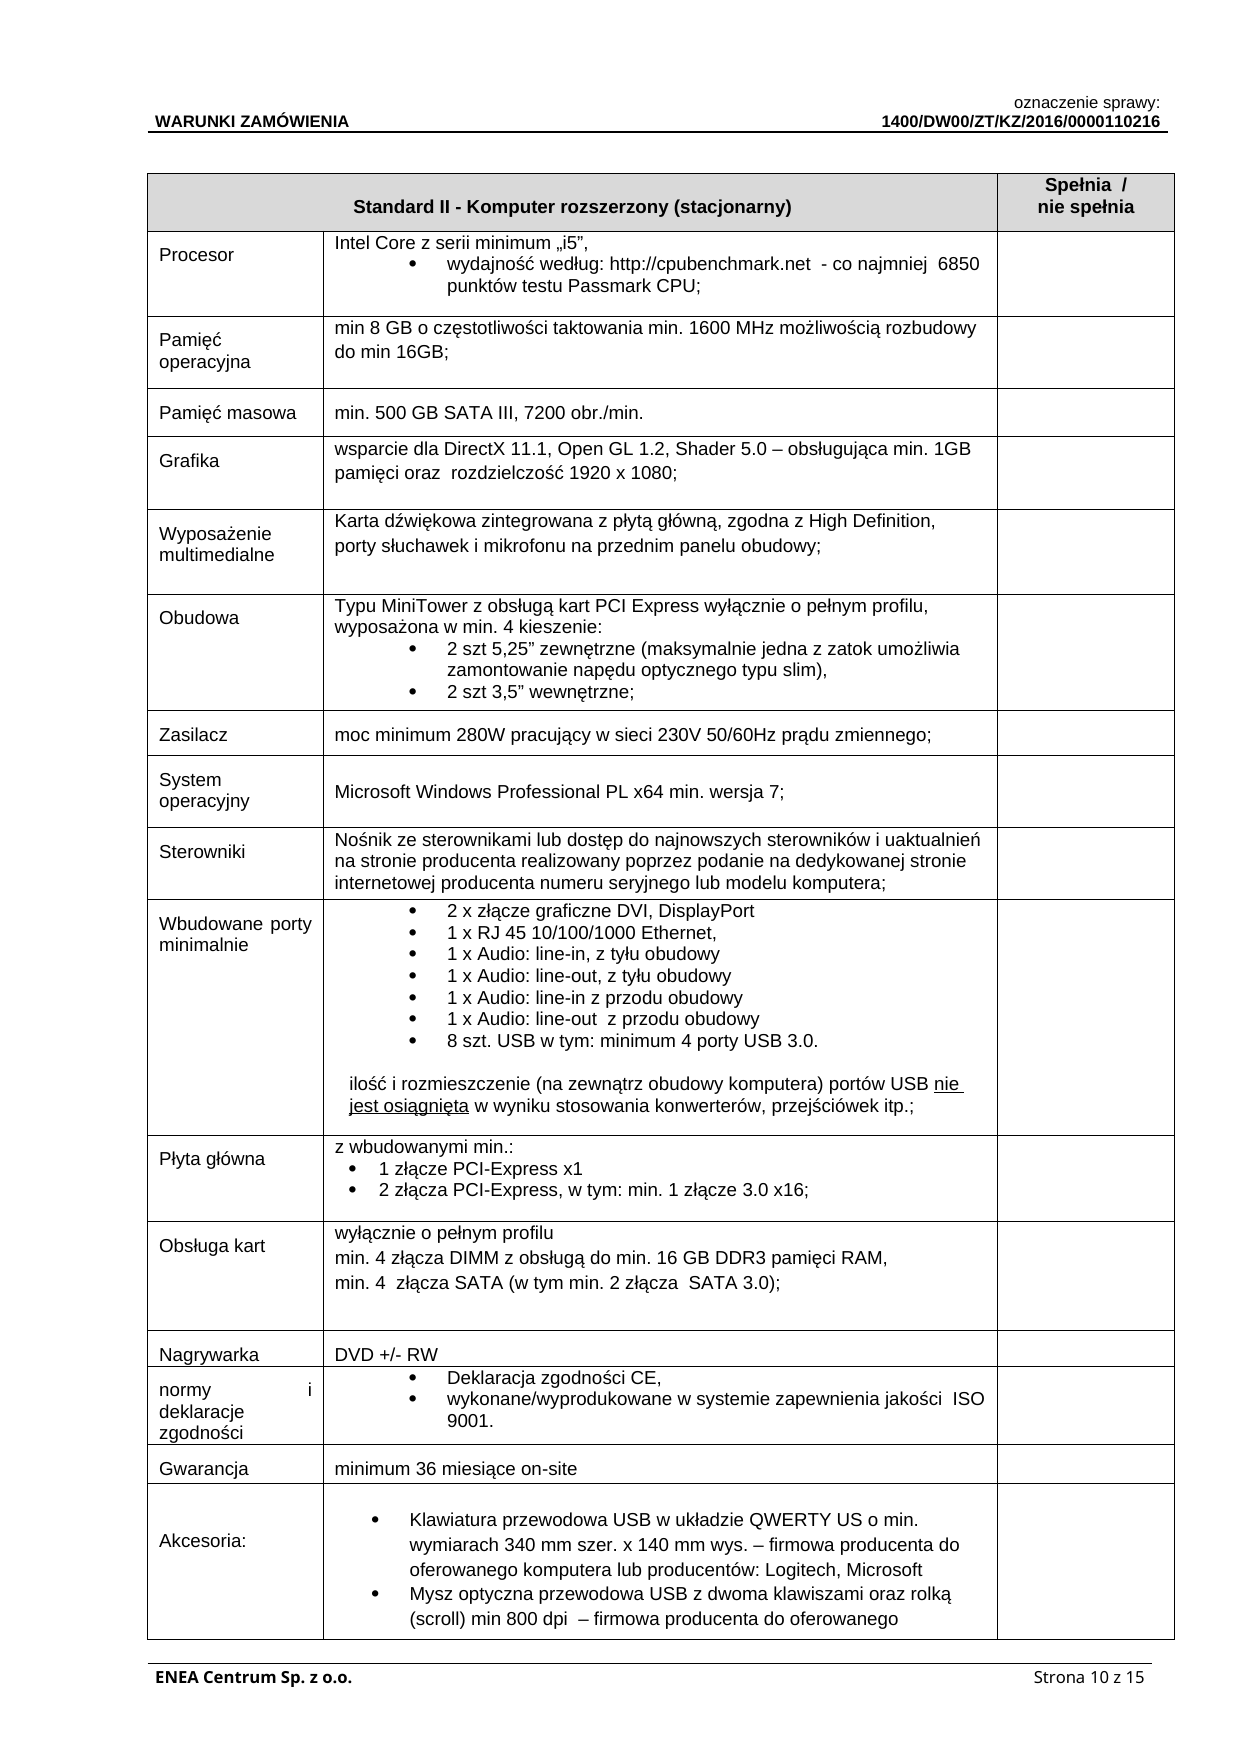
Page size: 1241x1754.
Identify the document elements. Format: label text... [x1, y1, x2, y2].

table_cell wsparcie dla DirectX 11.1, Open GL 1.2, Shader 5.0 – obsługująca min. 1GB pamięci oraz rozdzielczość 1920 x 1080; [324, 437, 997, 509]
table_cell Nośnik ze sterownikami lub dostęp do najnowszych sterowników i uaktualnień na stronie producenta realizowany poprzez podanie na dedykowanej stronie internetowej producenta numeru seryjnego lub modelu komputera; [324, 828, 997, 899]
table_cell [998, 437, 1174, 509]
table_cell Intel Core z serii minimum „i5”, wydajność według: http://cpubenchmark.net - co najmniej 6850 punktów testu Passmark CPU; [324, 232, 997, 316]
table_cell 2 x złącze graficzne DVI, DisplayPort 1 x RJ 45 10/100/1000 Ethernet, 1 x Audio: line-in, z tyłu obudowy 1 x Audio: line-out, z tyłu obudowy 1 x Audio: line-in z przodu obudowy 1 x Audio: line-out z przodu obudowy 8 szt. USB w tym: minimum 4 porty USB 3.0. ilość i rozmieszczenie (na zewnątrz obudowy komputera) portów USB nie jest osiągnięta w wyniku stosowania konwerterów, przejściówek itp.; [324, 900, 997, 1135]
table_cell [998, 510, 1174, 593]
table_cell min. 500 GB SATA III, 7200 obr./min. [324, 389, 997, 436]
table_cell Gwarancja [148, 1445, 323, 1483]
table_cell Typu MiniTower z obsługą kart PCI Express wyłącznie o pełnym profilu, wyposażona w min. 4 kieszenie: 2 szt 5,25” zewnętrzne (maksymalnie jedna z zatok umożliwia zamontowanie napędu optycznego typu slim), 2 szt 3,5” wewnętrzne; [324, 595, 997, 710]
table_cell Grafika [148, 437, 323, 509]
table_cell [998, 828, 1174, 899]
table_cell Deklaracja zgodności CE, wykonane/wyprodukowane w systemie zapewnienia jakości ISO 9001. [324, 1367, 997, 1444]
table_cell wyłącznie o pełnym profilu min. 4 złącza DIMM z obsługą do min. 16 GB DDR3 pamięci RAM, min. 4 złącza SATA (w tym min. 2 złącza SATA 3.0); [324, 1222, 997, 1330]
table_cell [998, 389, 1174, 436]
table_cell Karta dźwiękowa zintegrowana z płytą główną, zgodna z High Definition, porty słuchawek i mikrofonu na przednim panelu obudowy; [324, 510, 997, 593]
table_cell normy i deklaracje zgodności [148, 1367, 323, 1444]
table_cell System operacyjny [148, 756, 323, 827]
table_cell Sterowniki [148, 828, 323, 899]
table_cell [998, 1445, 1174, 1483]
table_cell [998, 1331, 1174, 1366]
table_cell Płyta główna [148, 1136, 323, 1221]
table_cell DVD +/- RW [324, 1331, 997, 1366]
table_cell [998, 711, 1174, 755]
table_header Standard II - Komputer rozszerzony (stacjonarny) [148, 174, 997, 231]
table_cell Procesor [148, 232, 323, 316]
table_cell [998, 317, 1174, 388]
table_cell [998, 756, 1174, 827]
table_cell Wbudowane porty minimalnie [148, 900, 323, 1135]
table_cell [998, 232, 1174, 316]
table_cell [324, 1484, 997, 1639]
table_header Spełnia / nie spełnia [998, 174, 1174, 231]
table_cell Nagrywarka [148, 1331, 323, 1366]
table_cell Obudowa [148, 595, 323, 710]
table_cell Obsługa kart [148, 1222, 323, 1330]
table_cell [998, 1484, 1174, 1639]
table_cell z wbudowanymi min.: 1 złącze PCI-Express x1 2 złącza PCI-Express, w tym: min. 1 złącze 3.0 x16; [324, 1136, 997, 1221]
table_cell Zasilacz [148, 711, 323, 755]
table_cell [998, 595, 1174, 710]
table_cell [998, 1222, 1174, 1330]
table_cell Wyposażenie multimedialne [148, 510, 323, 593]
table_cell [998, 1367, 1174, 1444]
table_cell Microsoft Windows Professional PL x64 min. wersja 7; [324, 756, 997, 827]
table_cell min 8 GB o częstotliwości taktowania min. 1600 MHz możliwością rozbudowy do min 16GB; [324, 317, 997, 388]
table_cell minimum 36 miesiące on-site [324, 1445, 997, 1483]
table_cell moc minimum 280W pracujący w sieci 230V 50/60Hz prądu zmiennego; [324, 711, 997, 755]
table_cell [998, 1136, 1174, 1221]
table_cell Pamięć masowa [148, 389, 323, 436]
table_cell [998, 900, 1174, 1135]
table_cell Pamięć operacyjna [148, 317, 323, 388]
table_cell Akcesoria: [148, 1484, 323, 1639]
